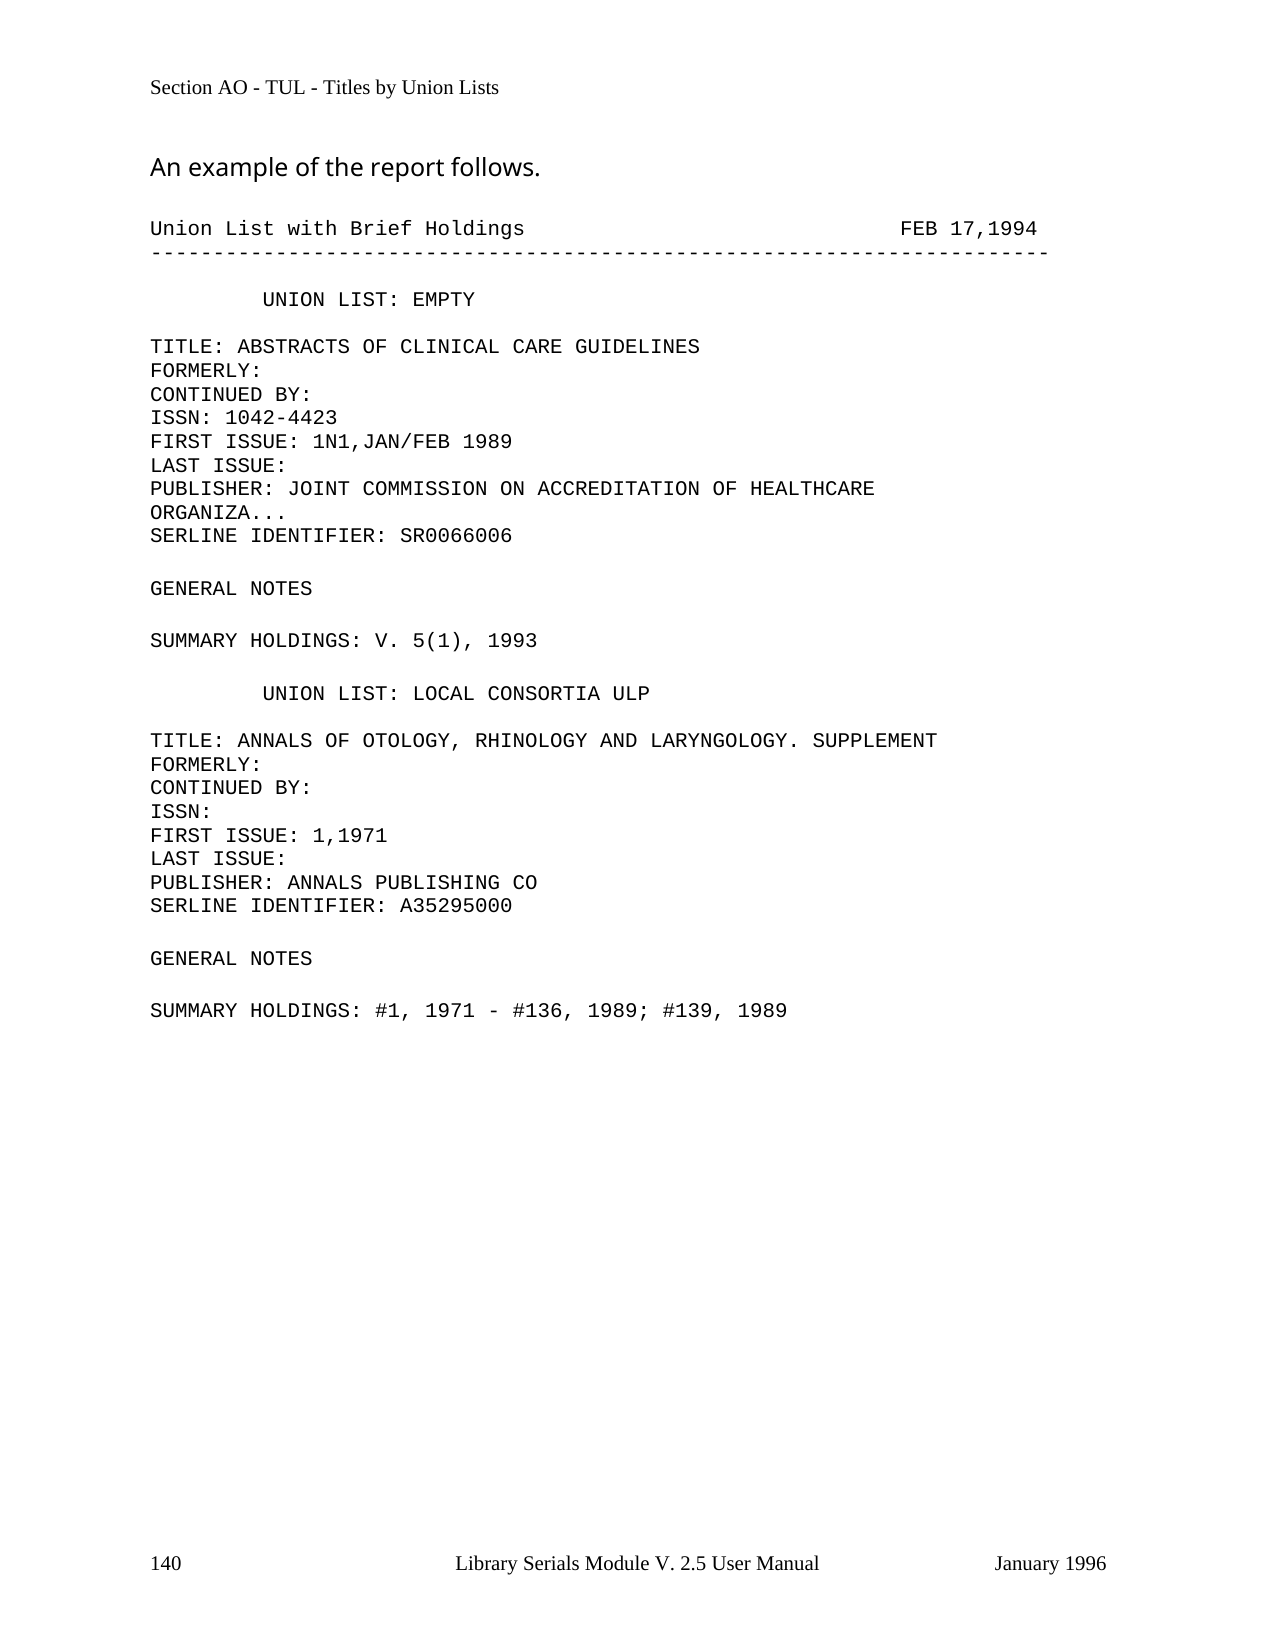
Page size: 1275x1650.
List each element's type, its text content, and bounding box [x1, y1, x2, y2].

text GENERAL NOTES [150, 578, 1125, 630]
text GENERAL NOTES [150, 948, 1125, 1000]
text UNION LIST: LOCAL CONSORTIA ULP [150, 683, 1125, 706]
text UNION LIST: EMPTY [150, 289, 1125, 313]
text ------------------------------------------------------------------------ [150, 242, 1125, 265]
text Union List with Brief Holdings FEB 17,1994 [150, 218, 1125, 242]
text TITLE: ANNALS OF OTOLOGY, RHINOLOGY AND LARYNGOLOGY. SUPPLEMENT FORMERLY: CONTINUED BY: ISSN: FIRST ISSUE: 1,1971 LAST ISSUE: PUBLISHER: ANNALS PUBLISHING CO SERLINE IDENTIFIER: A35295000 [150, 730, 1125, 948]
text TITLE: ABSTRACTS OF CLINICAL CARE GUIDELINES FORMERLY: CONTINUED BY: ISSN: 1042-4423 FIRST ISSUE: 1N1,JAN/FEB 1989 LAST ISSUE: PUBLISHER: JOINT COMMISSION ON ACCREDITATION OF HEALTHCARE ORGANIZA... SERLINE IDENTIFIER: SR0066006 [150, 336, 1125, 578]
text An example of the report follows. [150, 150, 1125, 184]
text SUMMARY HOLDINGS: V. 5(1), 1993 [150, 630, 1125, 683]
text SUMMARY HOLDINGS: #1, 1971 - #136, 1989; #139, 1989 [150, 1000, 1125, 1024]
